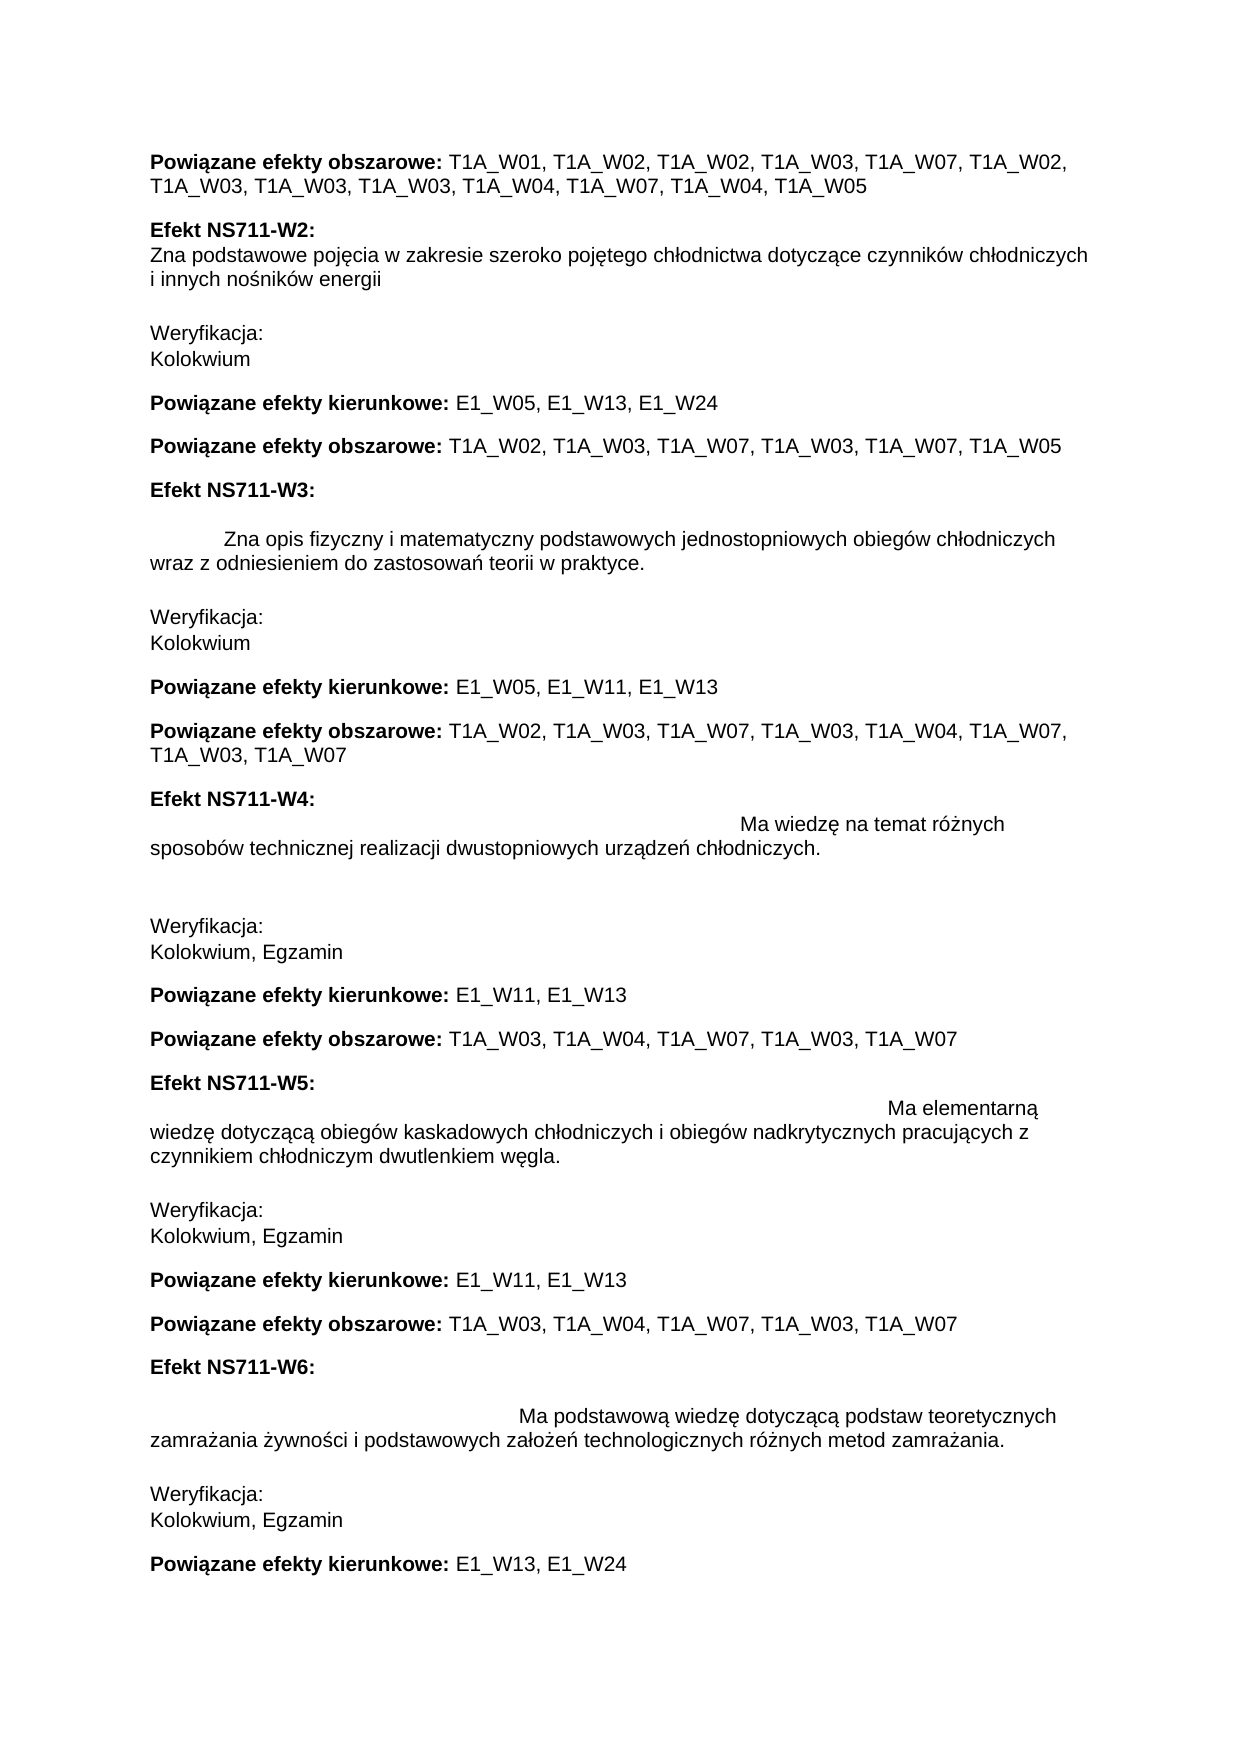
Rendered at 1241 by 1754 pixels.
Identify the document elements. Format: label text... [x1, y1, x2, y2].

text Efekt NS711-W5: [150, 1071, 1090, 1095]
text Weryfikacja: [150, 913, 1090, 937]
text Efekt NS711-W4: [150, 786, 1090, 810]
text Weryfikacja: [150, 1482, 1090, 1506]
text Powiązane efekty kierunkowe: E1_W05, E1_W11, E1_W13 [150, 675, 1090, 699]
text Zna opis fizyczny i matematyczny podstawowych jednostopniowych obiegów chłodniczych wraz z odniesieniem do zastosowań teorii w praktyce. [150, 503, 1090, 599]
text Ma wiedzę na temat różnych sposobów technicznej realizacji dwustopniowych urządzeń chłodniczych. [150, 811, 1090, 907]
text Ma elementarną wiedzę dotyczącą obiegów kaskadowych chłodniczych i obiegów nadkrytycznych pracujących z czynnikiem chłodniczym dwutlenkiem węgla. [150, 1096, 1090, 1192]
text Weryfikacja: [150, 605, 1090, 629]
text Powiązane efekty kierunkowe: E1_W11, E1_W13 [150, 1268, 1090, 1292]
text Efekt NS711-W2: [150, 218, 1090, 242]
text Efekt NS711-W6: [150, 1355, 1090, 1379]
text Kolokwium [150, 631, 1090, 655]
text Weryfikacja: [150, 321, 1090, 345]
text Powiązane efekty kierunkowe: E1_W05, E1_W13, E1_W24 [150, 391, 1090, 414]
text Kolokwium, Egzamin [150, 1224, 1090, 1248]
text Powiązane efekty obszarowe: T1A_W03, T1A_W04, T1A_W07, T1A_W03, T1A_W07 [150, 1311, 1090, 1335]
text Powiązane efekty obszarowe: T1A_W02, T1A_W03, T1A_W07, T1A_W03, T1A_W04, T1A_W07, T1A_W03, T1A_W07 [150, 719, 1090, 767]
text Powiązane efekty kierunkowe: E1_W11, E1_W13 [150, 983, 1090, 1007]
text Powiązane efekty obszarowe: T1A_W01, T1A_W02, T1A_W02, T1A_W03, T1A_W07, T1A_W02, T1A_W03, T1A_W03, T1A_W03, T1A_W04, T1A_W07, T1A_W04, T1A_W05 [150, 150, 1090, 198]
text Ma podstawową wiedzę dotyczącą podstaw teoretycznych zamrażania żywności i podstawowych założeń technologicznych różnych metod zamrażania. [150, 1380, 1090, 1476]
text Powiązane efekty obszarowe: T1A_W03, T1A_W04, T1A_W07, T1A_W03, T1A_W07 [150, 1027, 1090, 1051]
text Powiązane efekty obszarowe: T1A_W02, T1A_W03, T1A_W07, T1A_W03, T1A_W07, T1A_W05 [150, 434, 1090, 458]
text Powiązane efekty kierunkowe: E1_W13, E1_W24 [150, 1552, 1090, 1576]
text Kolokwium [150, 347, 1090, 371]
text Weryfikacja: [150, 1198, 1090, 1222]
text Zna podstawowe pojęcia w zakresie szeroko pojętego chłodnictwa dotyczące czynników chłodniczych i innych nośników energii [150, 243, 1090, 314]
text Efekt NS711-W3: [150, 478, 1090, 502]
text Kolokwium, Egzamin [150, 939, 1090, 963]
text Kolokwium, Egzamin [150, 1508, 1090, 1532]
